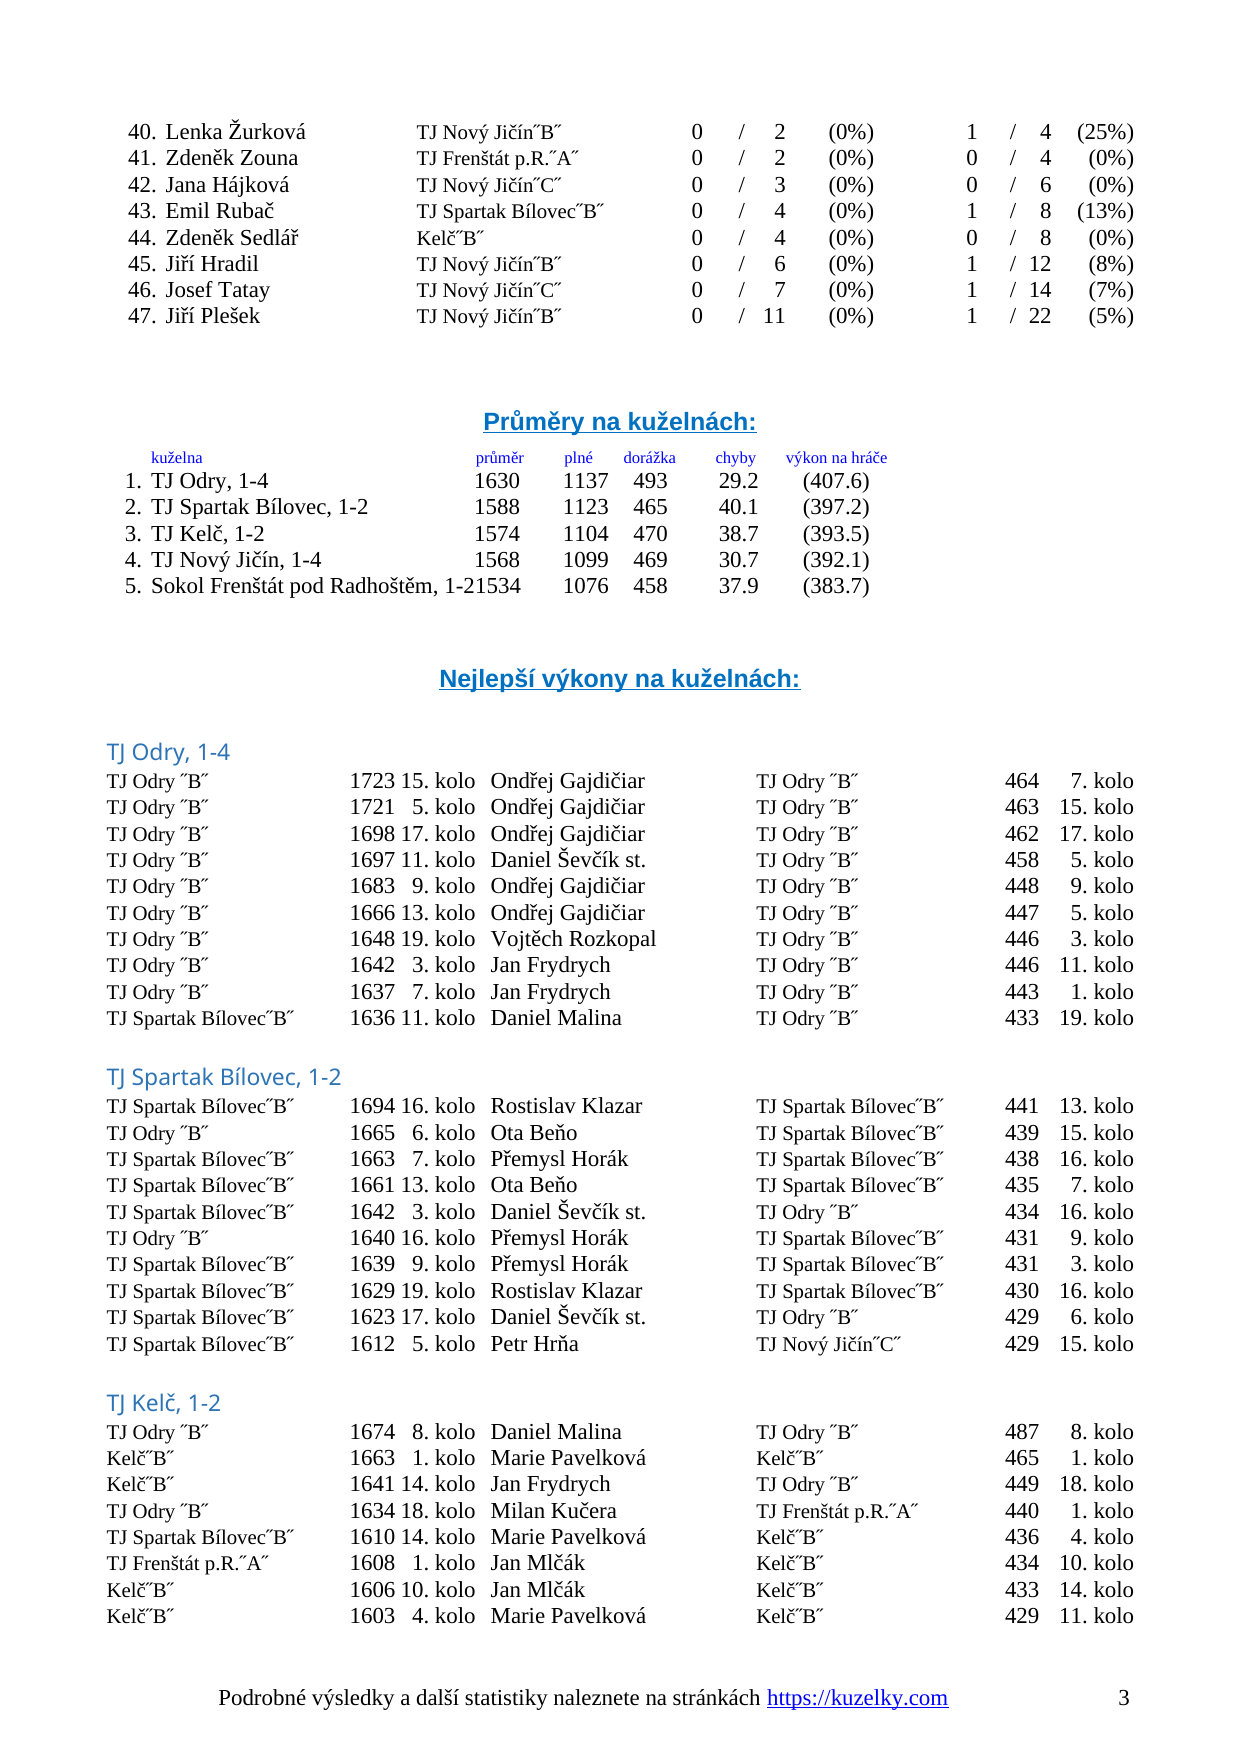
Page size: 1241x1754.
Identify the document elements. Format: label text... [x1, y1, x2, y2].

text kuželna průměr plné dorážka chyby výkon na hráče [106, 448, 1134, 467]
text TJ Spartak Bílovec˝B˝ 1623 17. kolo Daniel Ševčík st. TJ Odry ˝B˝ 429 6. kolo [106, 1303, 1134, 1329]
text Kelč˝B˝ 1663 1. kolo Marie Pavelková Kelč˝B˝ 465 1. kolo [106, 1444, 1134, 1470]
text TJ Odry ˝B˝ 1642 3. kolo Jan Frydrych TJ Odry ˝B˝ 446 11. kolo [106, 952, 1134, 978]
text 1. TJ Odry, 1-4 1630 1137 493 29.2 (407.6) [106, 467, 1134, 493]
text TJ Odry ˝B˝ 1637 7. kolo Jan Frydrych TJ Odry ˝B˝ 443 1. kolo [106, 978, 1134, 1004]
text 47. Jiří Plešek TJ Nový Jičín˝B˝ 0 / 11 (0%) 1 / 22 (5%) [106, 303, 1134, 329]
text 2. TJ Spartak Bílovec, 1-2 1588 1123 465 40.1 (397.2) [106, 493, 1134, 520]
text TJ Odry ˝B˝ 1723 15. kolo Ondřej Gajdičiar TJ Odry ˝B˝ 464 7. kolo [106, 767, 1134, 793]
text Průměry na kuželnách: [94, 407, 1145, 435]
text TJ Odry ˝B˝ 1697 11. kolo Daniel Ševčík st. TJ Odry ˝B˝ 458 5. kolo [106, 846, 1134, 872]
text TJ Odry ˝B˝ 1683 9. kolo Ondřej Gajdičiar TJ Odry ˝B˝ 448 9. kolo [106, 872, 1134, 899]
text 42. Jana Hájková TJ Nový Jičín˝C˝ 0 / 3 (0%) 0 / 6 (0%) [106, 171, 1134, 197]
text TJ Spartak Bílovec˝B˝ 1639 9. kolo Přemysl Horák TJ Spartak Bílovec˝B˝ 431 3. kolo [106, 1251, 1134, 1277]
text TJ Odry ˝B˝ 1666 13. kolo Ondřej Gajdičiar TJ Odry ˝B˝ 447 5. kolo [106, 899, 1134, 925]
text TJ Odry ˝B˝ 1648 19. kolo Vojtěch Rozkopal TJ Odry ˝B˝ 446 3. kolo [106, 925, 1134, 952]
text Nejlepší výkony na kuželnách: [94, 664, 1145, 693]
text TJ Odry ˝B˝ 1634 18. kolo Milan Kučera TJ Frenštát p.R.˝A˝ 440 1. kolo [106, 1497, 1134, 1523]
text TJ Odry ˝B˝ 1665 6. kolo Ota Beňo TJ Spartak Bílovec˝B˝ 439 15. kolo [106, 1119, 1134, 1145]
text TJ Spartak Bílovec˝B˝ 1642 3. kolo Daniel Ševčík st. TJ Odry ˝B˝ 434 16. kolo [106, 1198, 1134, 1224]
text TJ Spartak Bílovec˝B˝ 1612 5. kolo Petr Hrňa TJ Nový Jičín˝C˝ 429 15. kolo [106, 1329, 1134, 1356]
text TJ Spartak Bílovec˝B˝ 1663 7. kolo Přemysl Horák TJ Spartak Bílovec˝B˝ 438 16. kolo [106, 1145, 1134, 1171]
text TJ Spartak Bílovec˝B˝ 1629 19. kolo Rostislav Klazar TJ Spartak Bílovec˝B˝ 430 16. kolo [106, 1277, 1134, 1303]
text 43. Emil Rubač TJ Spartak Bílovec˝B˝ 0 / 4 (0%) 1 / 8 (13%) [106, 197, 1134, 223]
text TJ Spartak Bílovec˝B˝ 1694 16. kolo Rostislav Klazar TJ Spartak Bílovec˝B˝ 441 13. kolo [106, 1092, 1134, 1119]
text 46. Josef Tatay TJ Nový Jičín˝C˝ 0 / 7 (0%) 1 / 14 (7%) [106, 276, 1134, 303]
subtitle TJ Odry, 1-4 [106, 736, 1134, 767]
text 5. Sokol Frenštát pod Radhoštěm, 1-2 1534 1076 458 37.9 (383.7) [106, 572, 1134, 599]
text Kelč˝B˝ 1641 14. kolo Jan Frydrych TJ Odry ˝B˝ 449 18. kolo [106, 1470, 1134, 1497]
text TJ Odry ˝B˝ 1698 17. kolo Ondřej Gajdičiar TJ Odry ˝B˝ 462 17. kolo [106, 820, 1134, 846]
text TJ Odry ˝B˝ 1674 8. kolo Daniel Malina TJ Odry ˝B˝ 487 8. kolo [106, 1418, 1134, 1444]
subtitle TJ Spartak Bílovec, 1-2 [106, 1061, 1134, 1092]
text TJ Odry ˝B˝ 1640 16. kolo Přemysl Horák TJ Spartak Bílovec˝B˝ 431 9. kolo [106, 1224, 1134, 1251]
text TJ Odry ˝B˝ 1721 5. kolo Ondřej Gajdičiar TJ Odry ˝B˝ 463 15. kolo [106, 793, 1134, 820]
text TJ Spartak Bílovec˝B˝ 1636 11. kolo Daniel Malina TJ Odry ˝B˝ 433 19. kolo [106, 1004, 1134, 1031]
text 40. Lenka Žurková TJ Nový Jičín˝B˝ 0 / 2 (0%) 1 / 4 (25%) [106, 118, 1134, 144]
text 4. TJ Nový Jičín, 1-4 1568 1099 469 30.7 (392.1) [106, 546, 1134, 572]
text TJ Spartak Bílovec˝B˝ 1661 13. kolo Ota Beňo TJ Spartak Bílovec˝B˝ 435 7. kolo [106, 1171, 1134, 1198]
text 44. Zdeněk Sedlář Kelč˝B˝ 0 / 4 (0%) 0 / 8 (0%) [106, 223, 1134, 250]
text 41. Zdeněk Zouna TJ Frenštát p.R.˝A˝ 0 / 2 (0%) 0 / 4 (0%) [106, 144, 1134, 171]
text 3. TJ Kelč, 1-2 1574 1104 470 38.7 (393.5) [106, 520, 1134, 546]
text 45. Jiří Hradil TJ Nový Jičín˝B˝ 0 / 6 (0%) 1 / 12 (8%) [106, 250, 1134, 276]
subtitle TJ Kelč, 1-2 [106, 1386, 1134, 1418]
text Kelč˝B˝ 1603 4. kolo Marie Pavelková Kelč˝B˝ 429 11. kolo [106, 1602, 1134, 1628]
text TJ Spartak Bílovec˝B˝ 1610 14. kolo Marie Pavelková Kelč˝B˝ 436 4. kolo [106, 1523, 1134, 1549]
text Kelč˝B˝ 1606 10. kolo Jan Mlčák Kelč˝B˝ 433 14. kolo [106, 1576, 1134, 1602]
text TJ Frenštát p.R.˝A˝ 1608 1. kolo Jan Mlčák Kelč˝B˝ 434 10. kolo [106, 1549, 1134, 1576]
